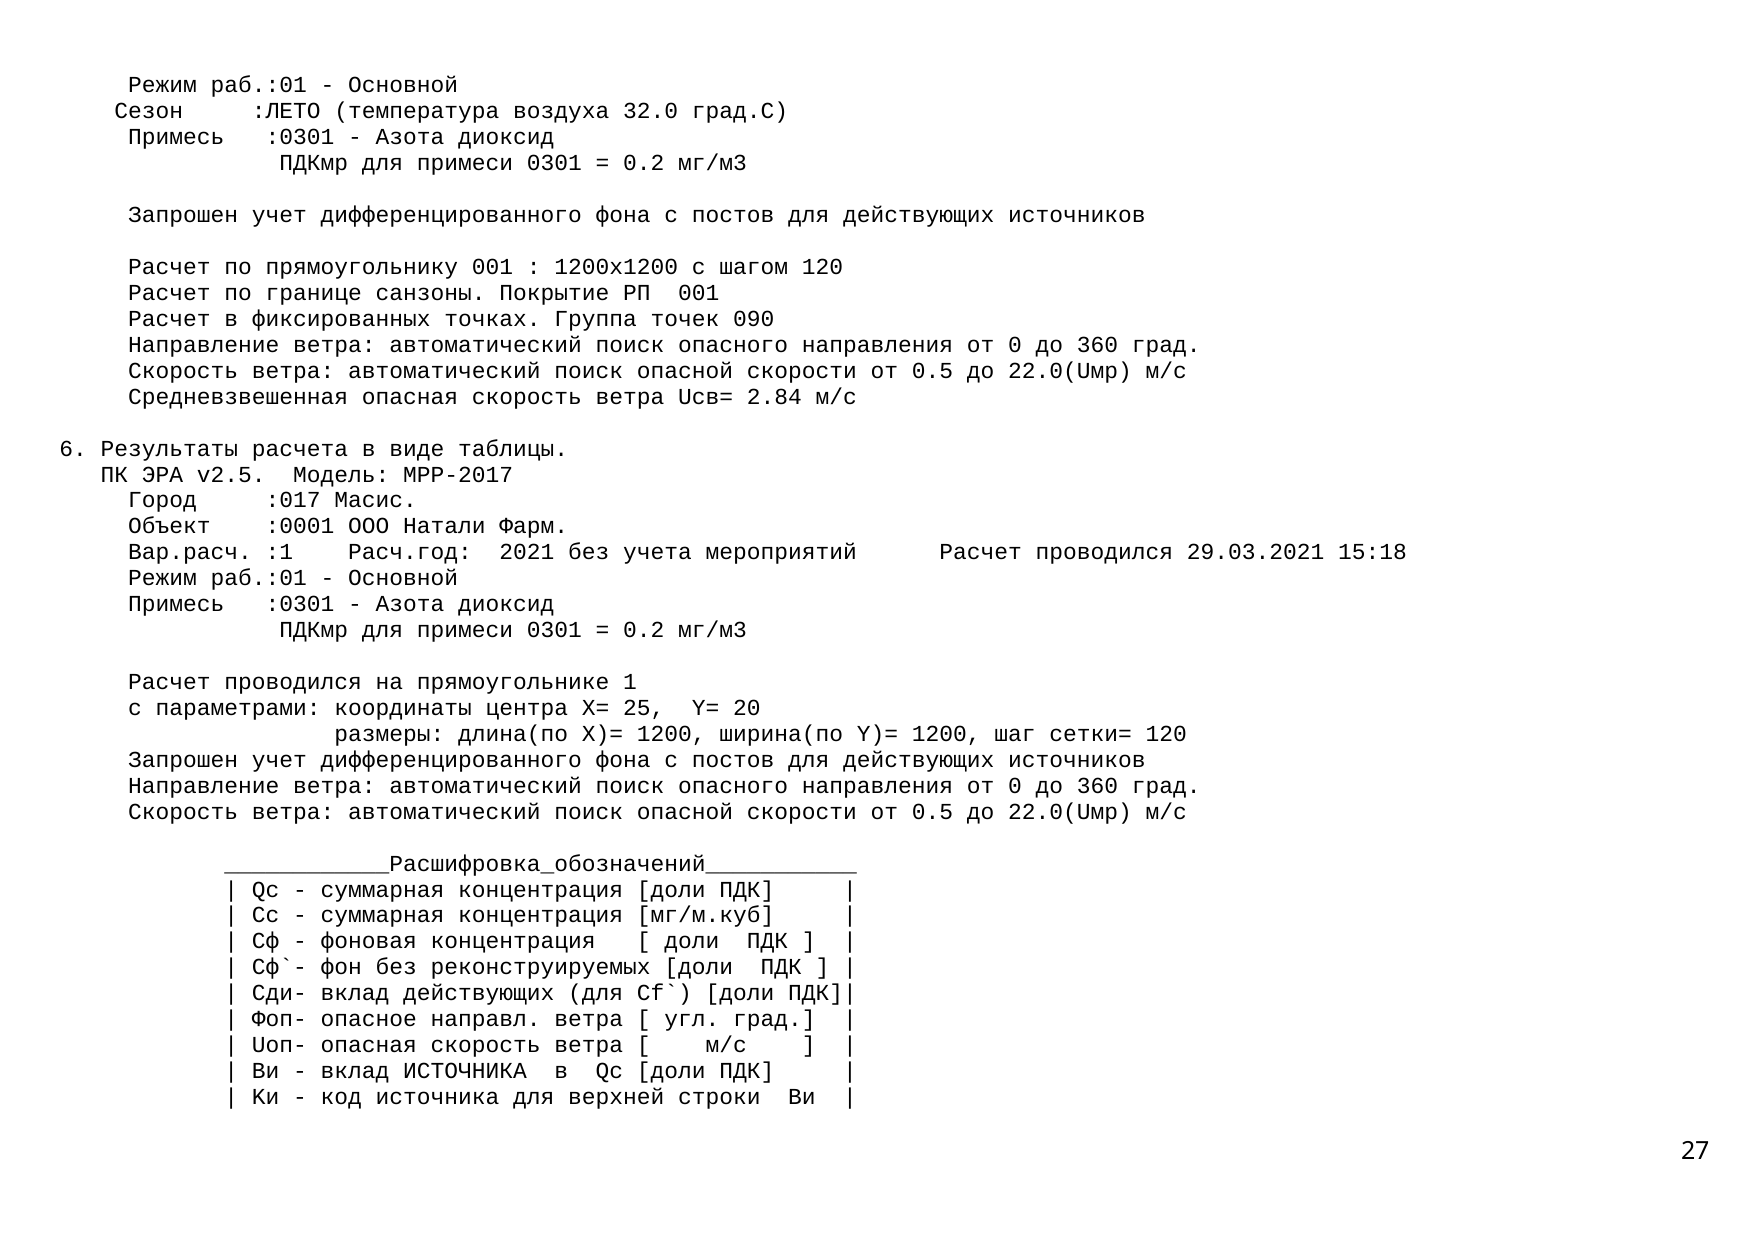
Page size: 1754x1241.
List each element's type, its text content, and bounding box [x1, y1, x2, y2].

text Направление ветра: автоматический поиск опасного направления от 0 до 360 град. [59, 333, 1709, 359]
text | Cс - суммарная концентрация [мг/м.куб] | [59, 904, 1709, 930]
text | Qс - суммарная концентрация [доли ПДК] | [59, 878, 1709, 904]
text ПДКмр для примеси 0301 = 0.2 мг/м3 [59, 152, 1709, 178]
text | Фоп- опасное направл. ветра [ угл. град.] | [59, 1008, 1709, 1033]
text Примесь :0301 - Азота диоксид [59, 593, 1709, 618]
text ПК ЭРА v2.5. Модель: МРР-2017 [59, 463, 1709, 489]
text | Kи - код источника для верхней строки Ви | [59, 1085, 1709, 1111]
text Режим раб.:01 - Основной [59, 567, 1709, 593]
text размеры: длина(по Х)= 1200, ширина(по Y)= 1200, шаг сетки= 120 [59, 722, 1709, 748]
text | Uоп- опасная скорость ветра [ м/с ] | [59, 1033, 1709, 1059]
text ПДКмр для примеси 0301 = 0.2 мг/м3 [59, 618, 1709, 644]
text ____________Расшифровка_обозначений___________ [59, 852, 1709, 878]
text Скорость ветра: автоматический поиск опасной скорости от 0.5 до 22.0(Uмр) м/с [59, 359, 1709, 385]
text | Cди- вклад действующих (для Cf`) [доли ПДК]| [59, 982, 1709, 1008]
text Объект :0001 ООО Натали Фарм. [59, 515, 1709, 541]
text Сезон :ЛЕТО (температура воздуха 32.0 град.С) [59, 100, 1709, 126]
text Направление ветра: автоматический поиск опасного направления от 0 до 360 град. [59, 774, 1709, 800]
text | Cф`- фон без реконструируемых [доли ПДК ] | [59, 956, 1709, 982]
text Расчет проводился на прямоугольнике 1 [59, 670, 1709, 696]
text Примесь :0301 - Азота диоксид [59, 126, 1709, 152]
text Средневзвешенная опасная скорость ветра Uсв= 2.84 м/с [59, 385, 1709, 411]
text Город :017 Масис. [59, 489, 1709, 515]
text Скорость ветра: автоматический поиск опасной скорости от 0.5 до 22.0(Uмр) м/с [59, 800, 1709, 826]
text | Ви - вклад ИСТОЧНИКА в Qс [доли ПДК] | [59, 1059, 1709, 1085]
text Запрошен учет дифференцированного фона с постов для действующих источников [59, 203, 1709, 229]
text с параметрами: координаты центра X= 25, Y= 20 [59, 696, 1709, 722]
text Режим раб.:01 - Основной [59, 74, 1709, 100]
text Вар.расч. :1 Расч.год: 2021 без учета мероприятий Расчет проводился 29.03.2021 15:18 [59, 541, 1709, 567]
text 6. Результаты расчета в виде таблицы. [59, 437, 1709, 463]
text | Cф - фоновая концентрация [ доли ПДК ] | [59, 930, 1709, 956]
text Запрошен учет дифференцированного фона с постов для действующих источников [59, 748, 1709, 774]
text Расчет по границе санзоны. Покрытие РП 001 [59, 281, 1709, 307]
text Расчет в фиксированных точках. Группа точек 090 [59, 307, 1709, 333]
text Расчет по прямоугольнику 001 : 1200x1200 с шагом 120 [59, 255, 1709, 281]
